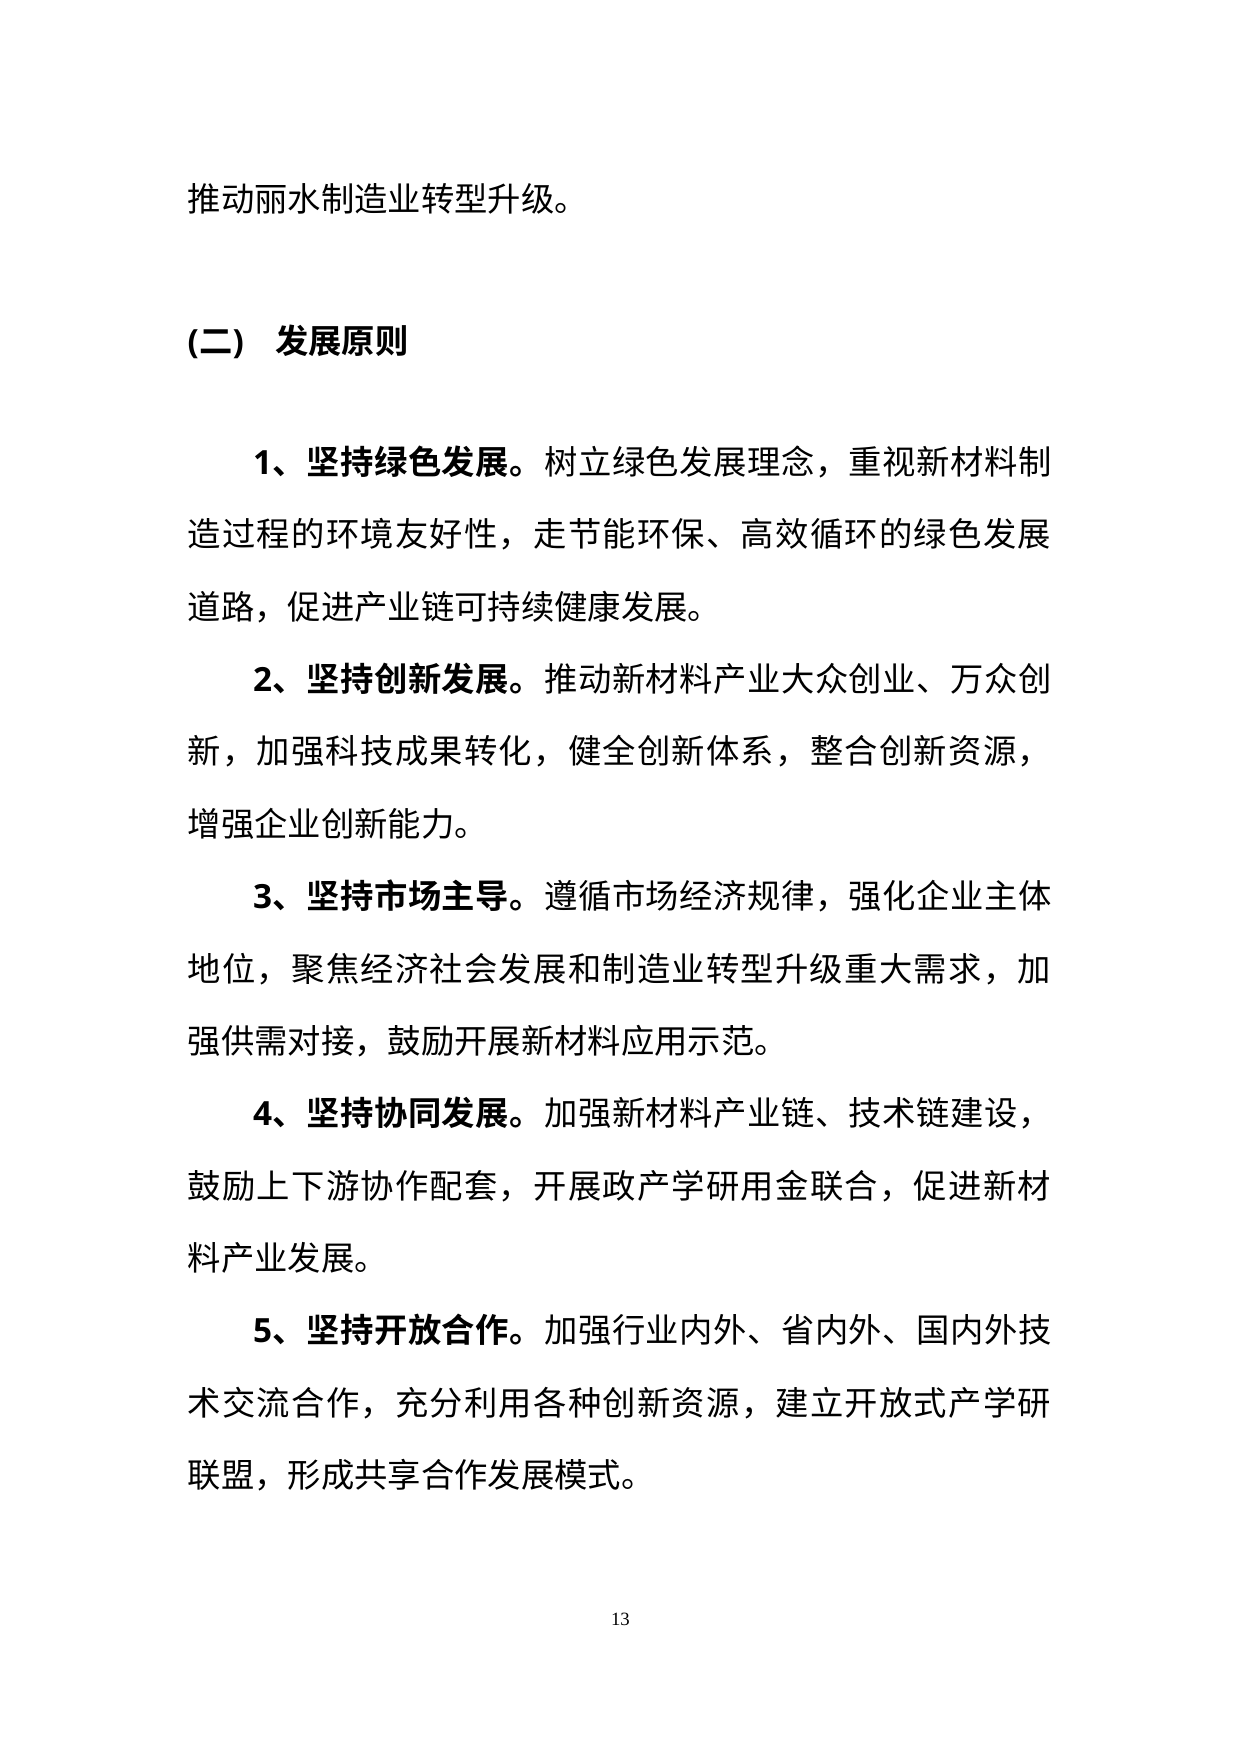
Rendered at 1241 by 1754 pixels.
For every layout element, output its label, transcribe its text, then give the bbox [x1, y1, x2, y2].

text 4、坚持协同发展。加强新材料产业链、技术链建设，鼓励上下游协作配套，开展政产学研用金联合，促进新材料产业发展。 [187, 1087, 1053, 1280]
text 1、坚持绿色发展。树立绿色发展理念，重视新材料制造过程的环境友好性，走节能环保、高效循环的绿色发展道路，促进产业链可持续健康发展。 [187, 436, 1053, 629]
text 3、坚持市场主导。遵循市场经济规律，强化企业主体地位，聚焦经济社会发展和制造业转型升级重大需求，加强供需对接，鼓励开展新材料应用示范。 [187, 870, 1053, 1063]
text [187, 152, 1053, 243]
subtitle 发展原则 [187, 294, 1053, 384]
text 2、坚持创新发展。推动新材料产业大众创业、万众创新，加强科技成果转化，健全创新体系，整合创新资源，增强企业创新能力。 [187, 653, 1053, 846]
text 5、坚持开放合作。加强行业内外、省内外、国内外技术交流合作，充分利用各种创新资源，建立开放式产学研联盟，形成共享合作发展模式。 [187, 1304, 1053, 1497]
